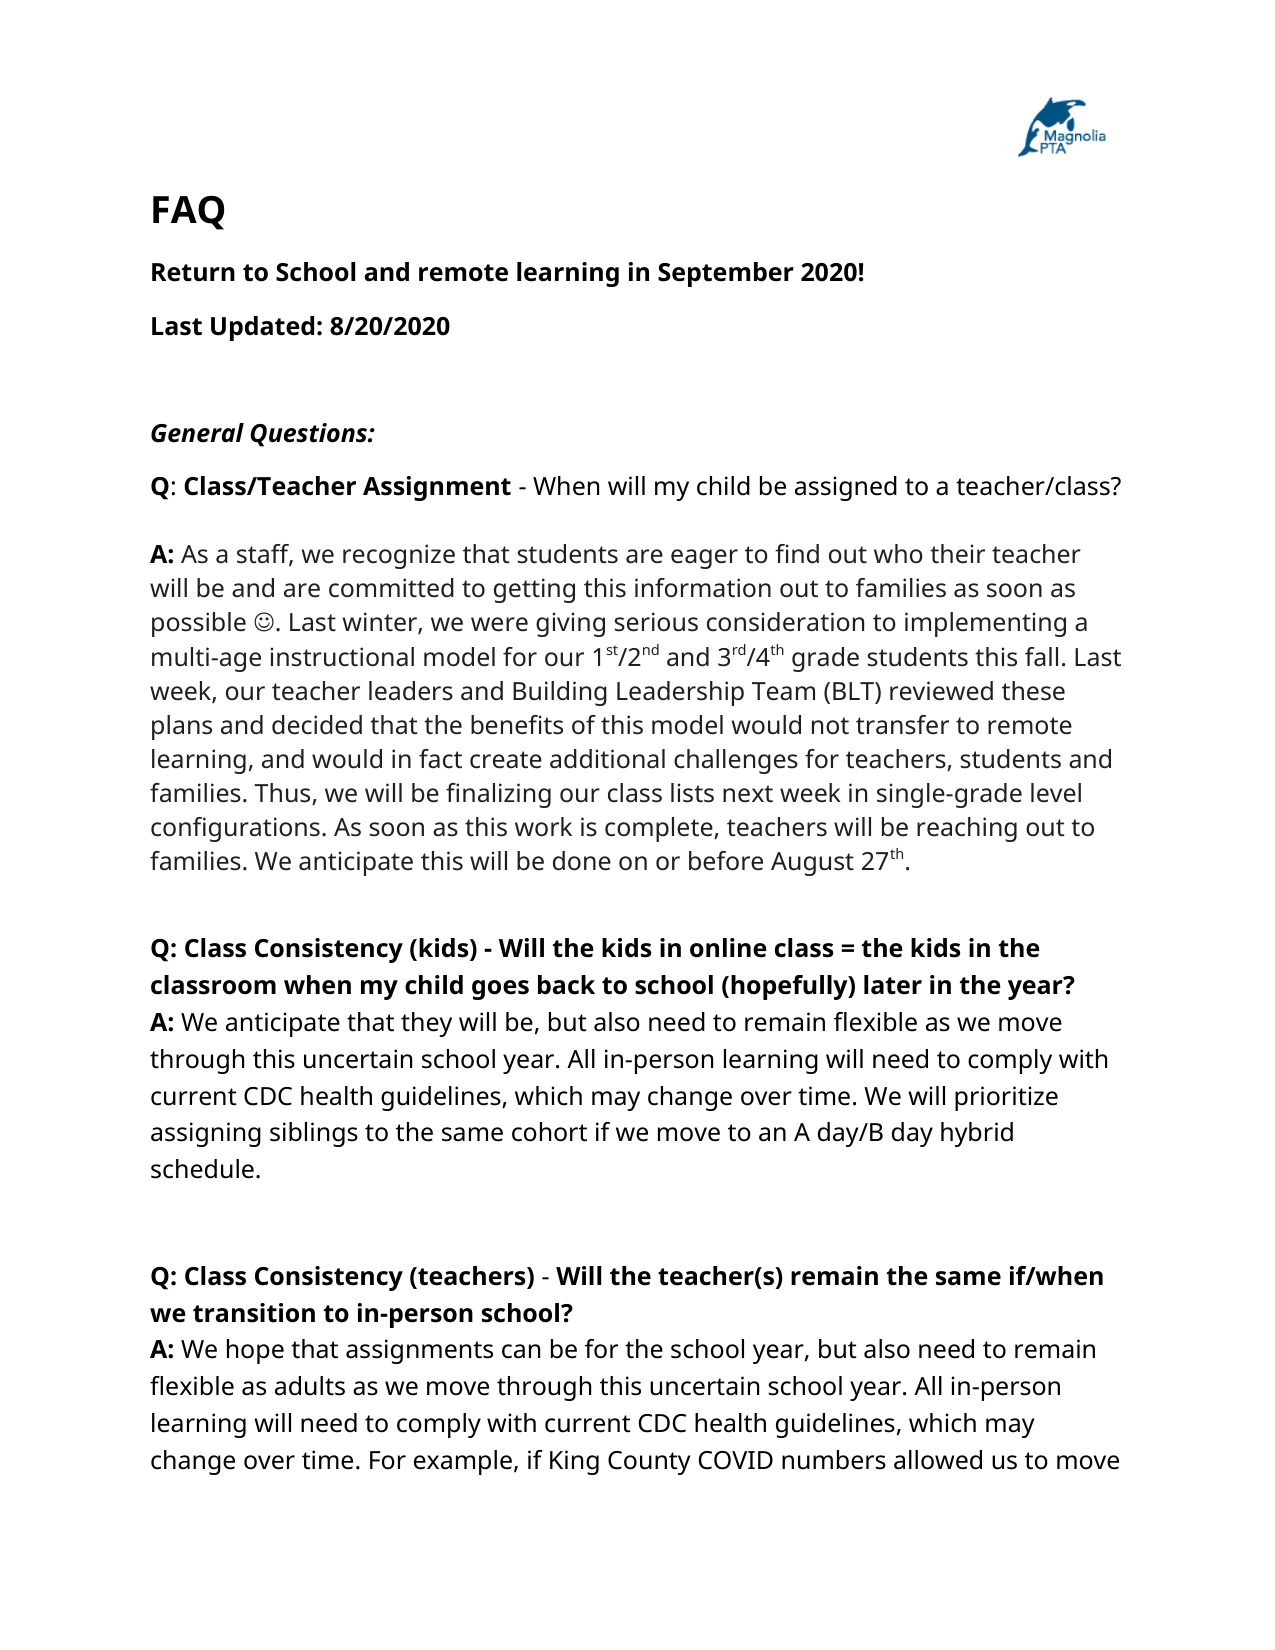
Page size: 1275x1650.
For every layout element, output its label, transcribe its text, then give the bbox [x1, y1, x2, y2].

text Q: Class/Teacher Assignment - When will my child be assigned to a teacher/class? A: As a staff, we recognize that students are eager to find out who their teacher will be and are committed to getting this information out to families as soon as possible . Last winter, we were giving serious consideration to implementing a multi-age instructional model for our 1st/2nd and 3rd/4th grade students this fall. Last week, our teacher leaders and Building Leadership Team (BLT) reviewed these plans and decided that the benefits of this model would not transfer to remote learning, and would in fact create additional challenges for teachers, students and families. Thus, we will be finalizing our class lists next week in single-grade level configurations. As soon as this work is complete, teachers will be reaching out to families. We anticipate this will be done on or before August 27th. [150, 469, 1125, 878]
text Last Updated: 8/20/2020 [150, 308, 1125, 343]
text General Questions: [150, 415, 1125, 449]
text Q: Class Consistency (kids) - Will the kids in online class = the kids in the classroom when my child goes back to school (hopefully) later in the year? A: We anticipate that they will be, but also need to remain flexible as we move through this uncertain school year. All in-person learning will need to comply with current CDC health guidelines, which may change over time. We will prioritize assigning siblings to the same cohort if we move to an A day/B day hybrid schedule. [150, 931, 1125, 1186]
text FAQ [150, 183, 1125, 234]
picture [993, 75, 1125, 184]
text Return to School and remote learning in September 2020! [150, 255, 1125, 289]
